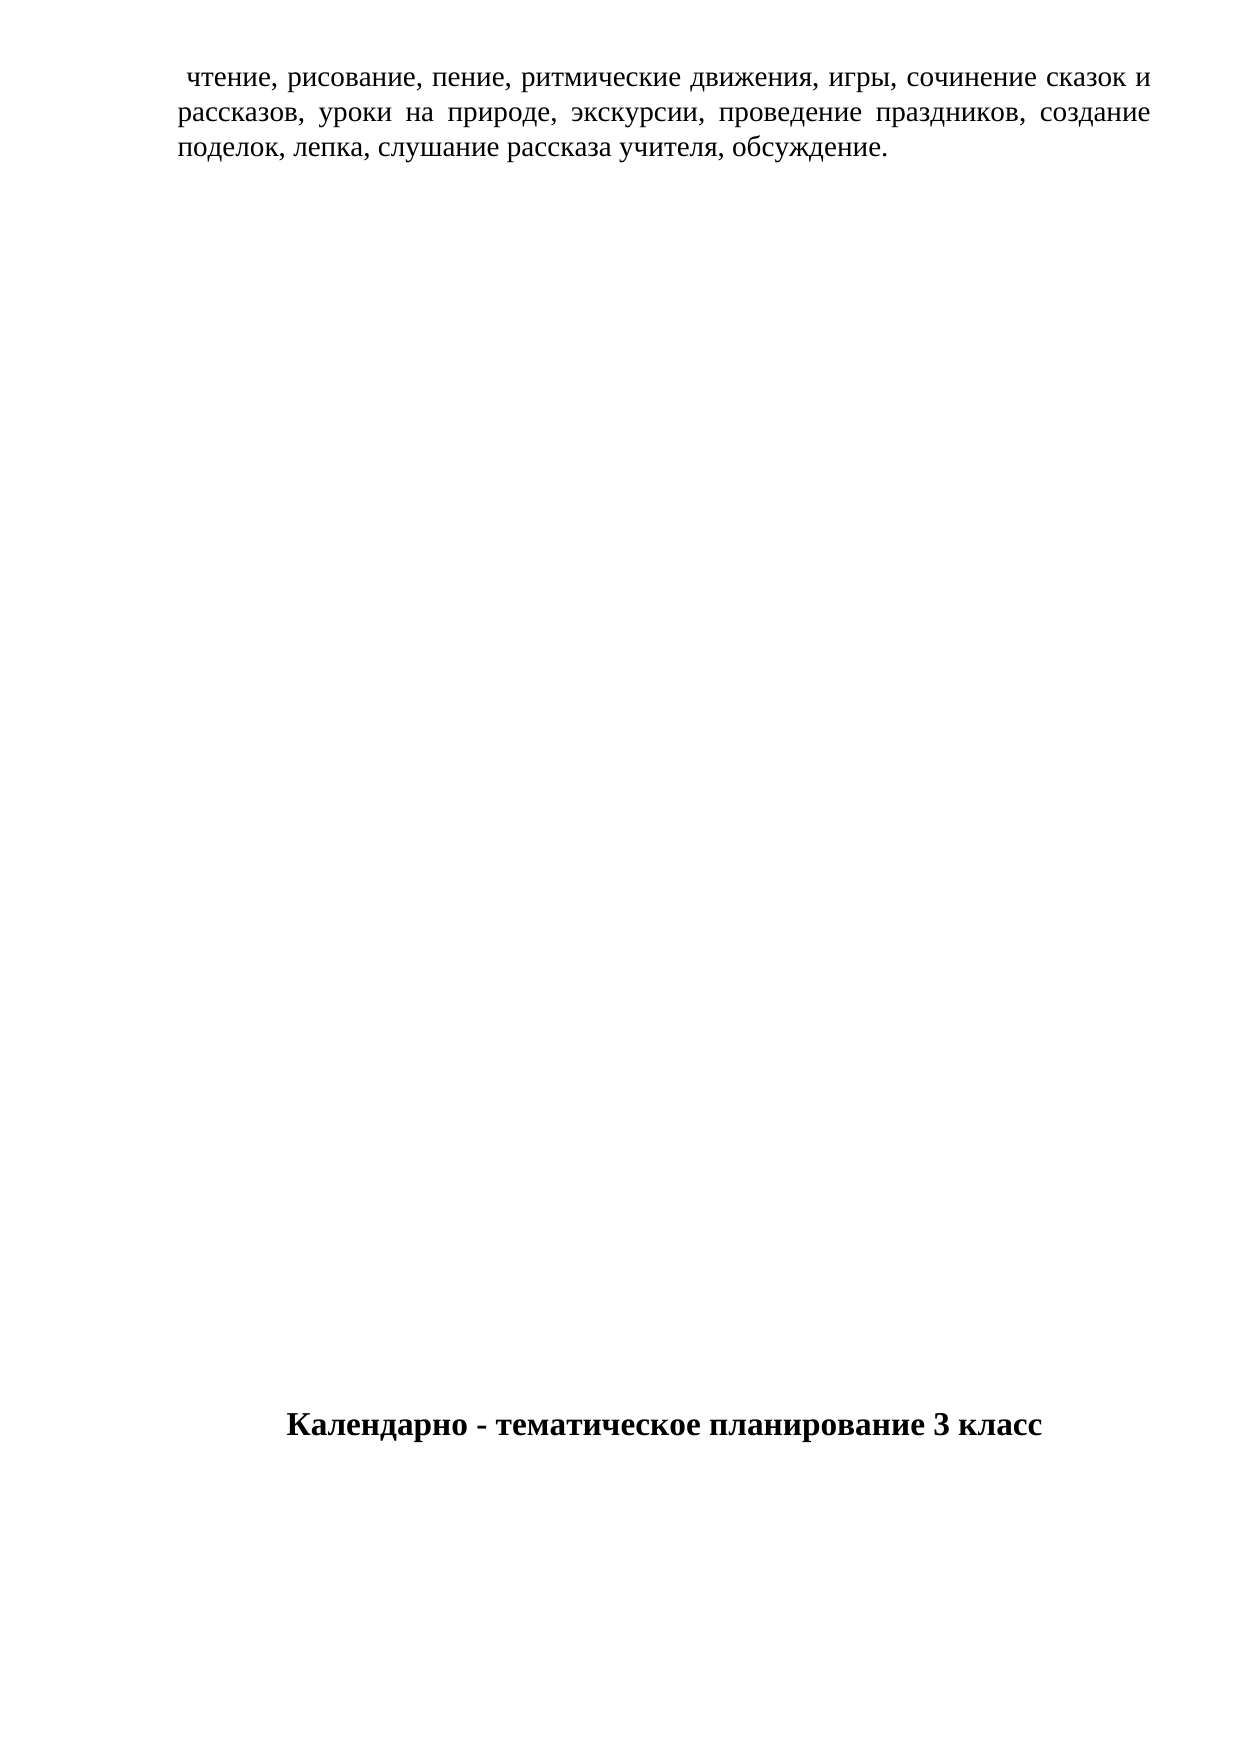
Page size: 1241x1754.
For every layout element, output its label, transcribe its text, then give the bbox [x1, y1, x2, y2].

text чтение, рисование, пение, ритмические движения, игры, сочинение сказок и рассказов, уроки на природе, экскурсии, проведение праздников, создание поделок, лепка, слушание рассказа учителя, обсуждение. [177, 59, 1152, 163]
text Календарно - тематическое планирование 3 класс [177, 1404, 1152, 1442]
